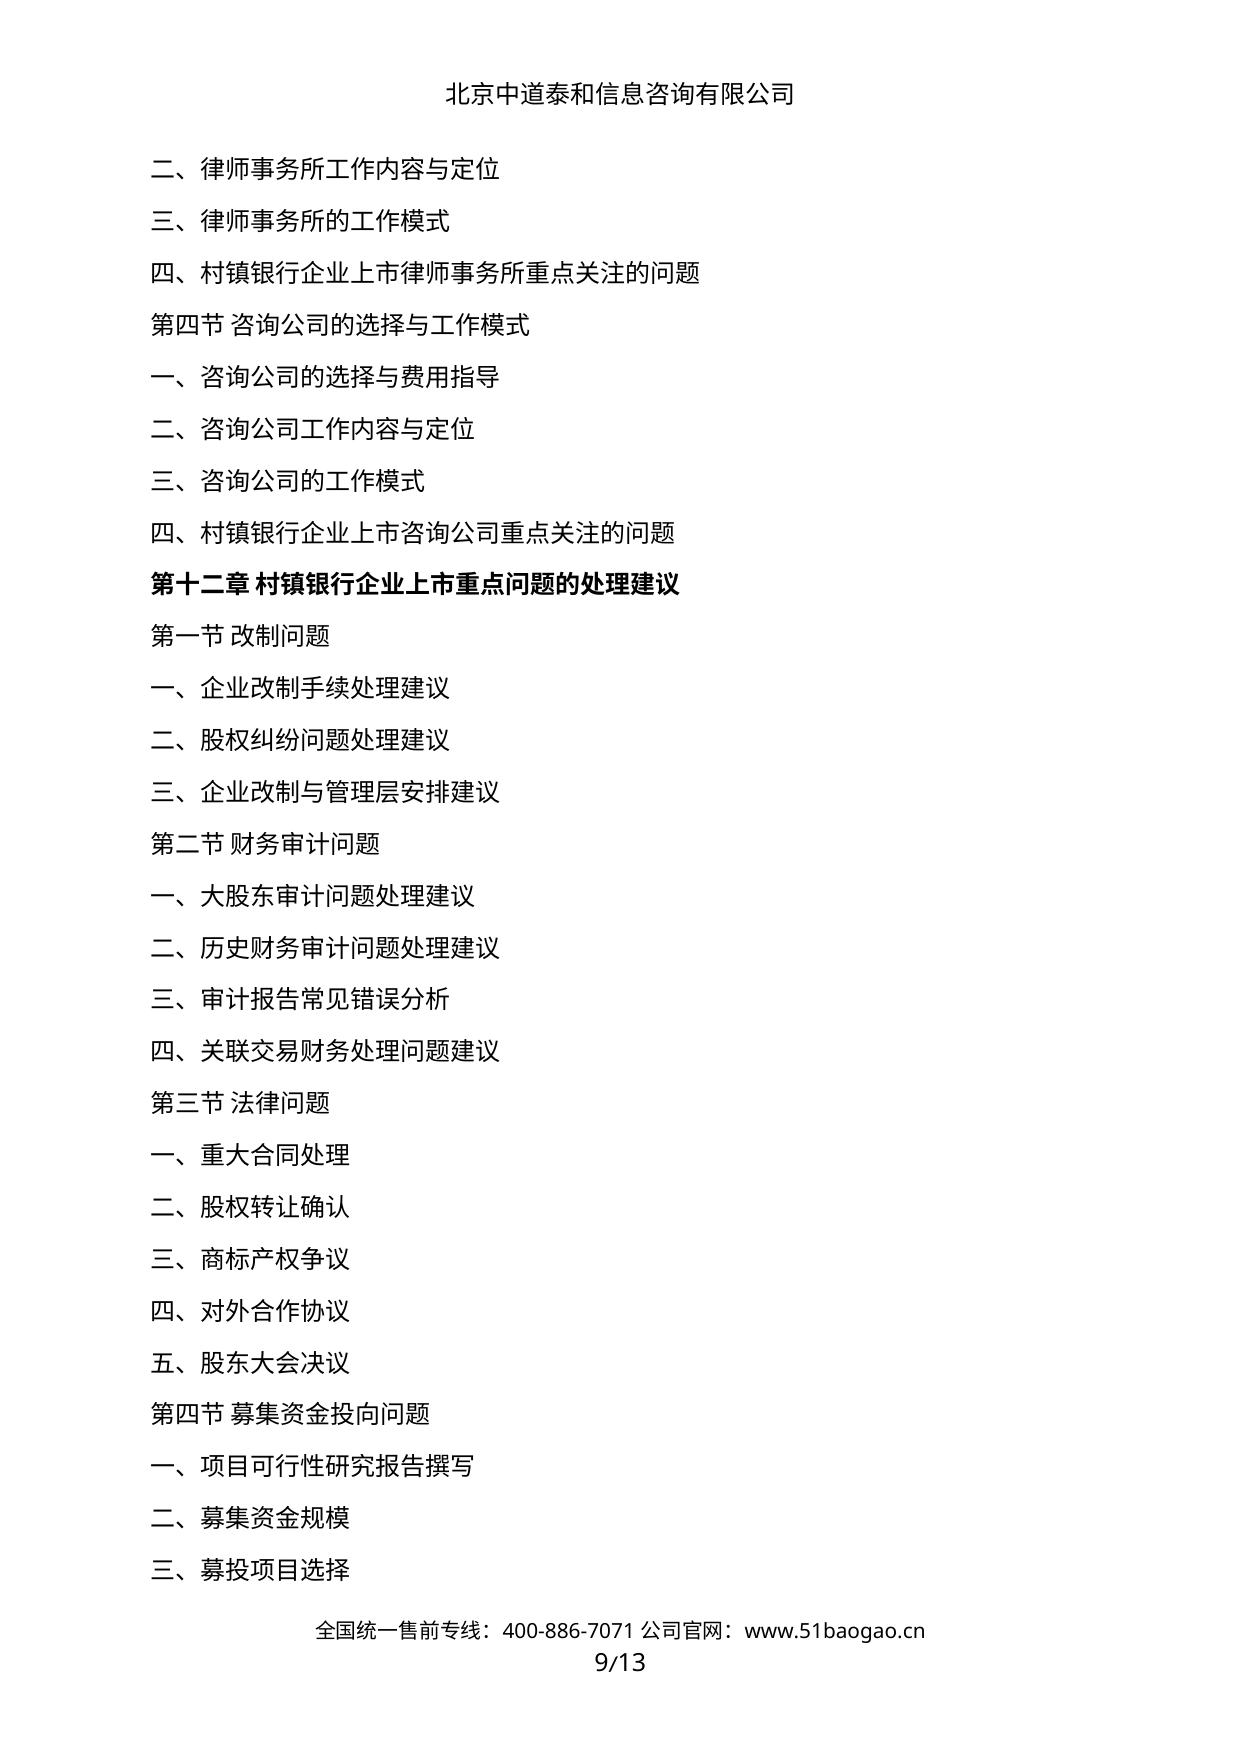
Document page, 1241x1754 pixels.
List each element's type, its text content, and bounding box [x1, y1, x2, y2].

text 二、咨询公司工作内容与定位 [150, 409, 1090, 446]
text 第四节 咨询公司的选择与工作模式 [150, 306, 1090, 342]
text 三、咨询公司的工作模式 [150, 461, 1090, 497]
text 一、企业改制手续处理建议 [150, 669, 1090, 705]
text 三、审计报告常见错误分析 [150, 980, 1090, 1016]
text 五、股东大会决议 [150, 1343, 1090, 1379]
text 三、商标产权争议 [150, 1239, 1090, 1276]
text 四、村镇银行企业上市咨询公司重点关注的问题 [150, 513, 1090, 549]
text 第一节 改制问题 [150, 617, 1090, 653]
text 二、历史财务审计问题处理建议 [150, 928, 1090, 964]
text 一、大股东审计问题处理建议 [150, 876, 1090, 912]
text 一、重大合同处理 [150, 1136, 1090, 1172]
text 一、项目可行性研究报告撰写 [150, 1447, 1090, 1483]
text 二、股权纠纷问题处理建议 [150, 721, 1090, 757]
text 四、对外合作协议 [150, 1291, 1090, 1327]
text 第二节 财务审计问题 [150, 824, 1090, 861]
text 二、募集资金规模 [150, 1499, 1090, 1535]
text 第十二章 村镇银行企业上市重点问题的处理建议 [150, 565, 1090, 601]
text 四、村镇银行企业上市律师事务所重点关注的问题 [150, 254, 1090, 290]
text 二、股权转让确认 [150, 1187, 1090, 1224]
text 三、律师事务所的工作模式 [150, 202, 1090, 238]
text 四、关联交易财务处理问题建议 [150, 1032, 1090, 1068]
text 第四节 募集资金投向问题 [150, 1395, 1090, 1431]
text 一、咨询公司的选择与费用指导 [150, 357, 1090, 394]
text 三、企业改制与管理层安排建议 [150, 772, 1090, 809]
text 第三节 法律问题 [150, 1084, 1090, 1120]
text 二、律师事务所工作内容与定位 [150, 150, 1090, 186]
text 三、募投项目选择 [150, 1551, 1090, 1587]
